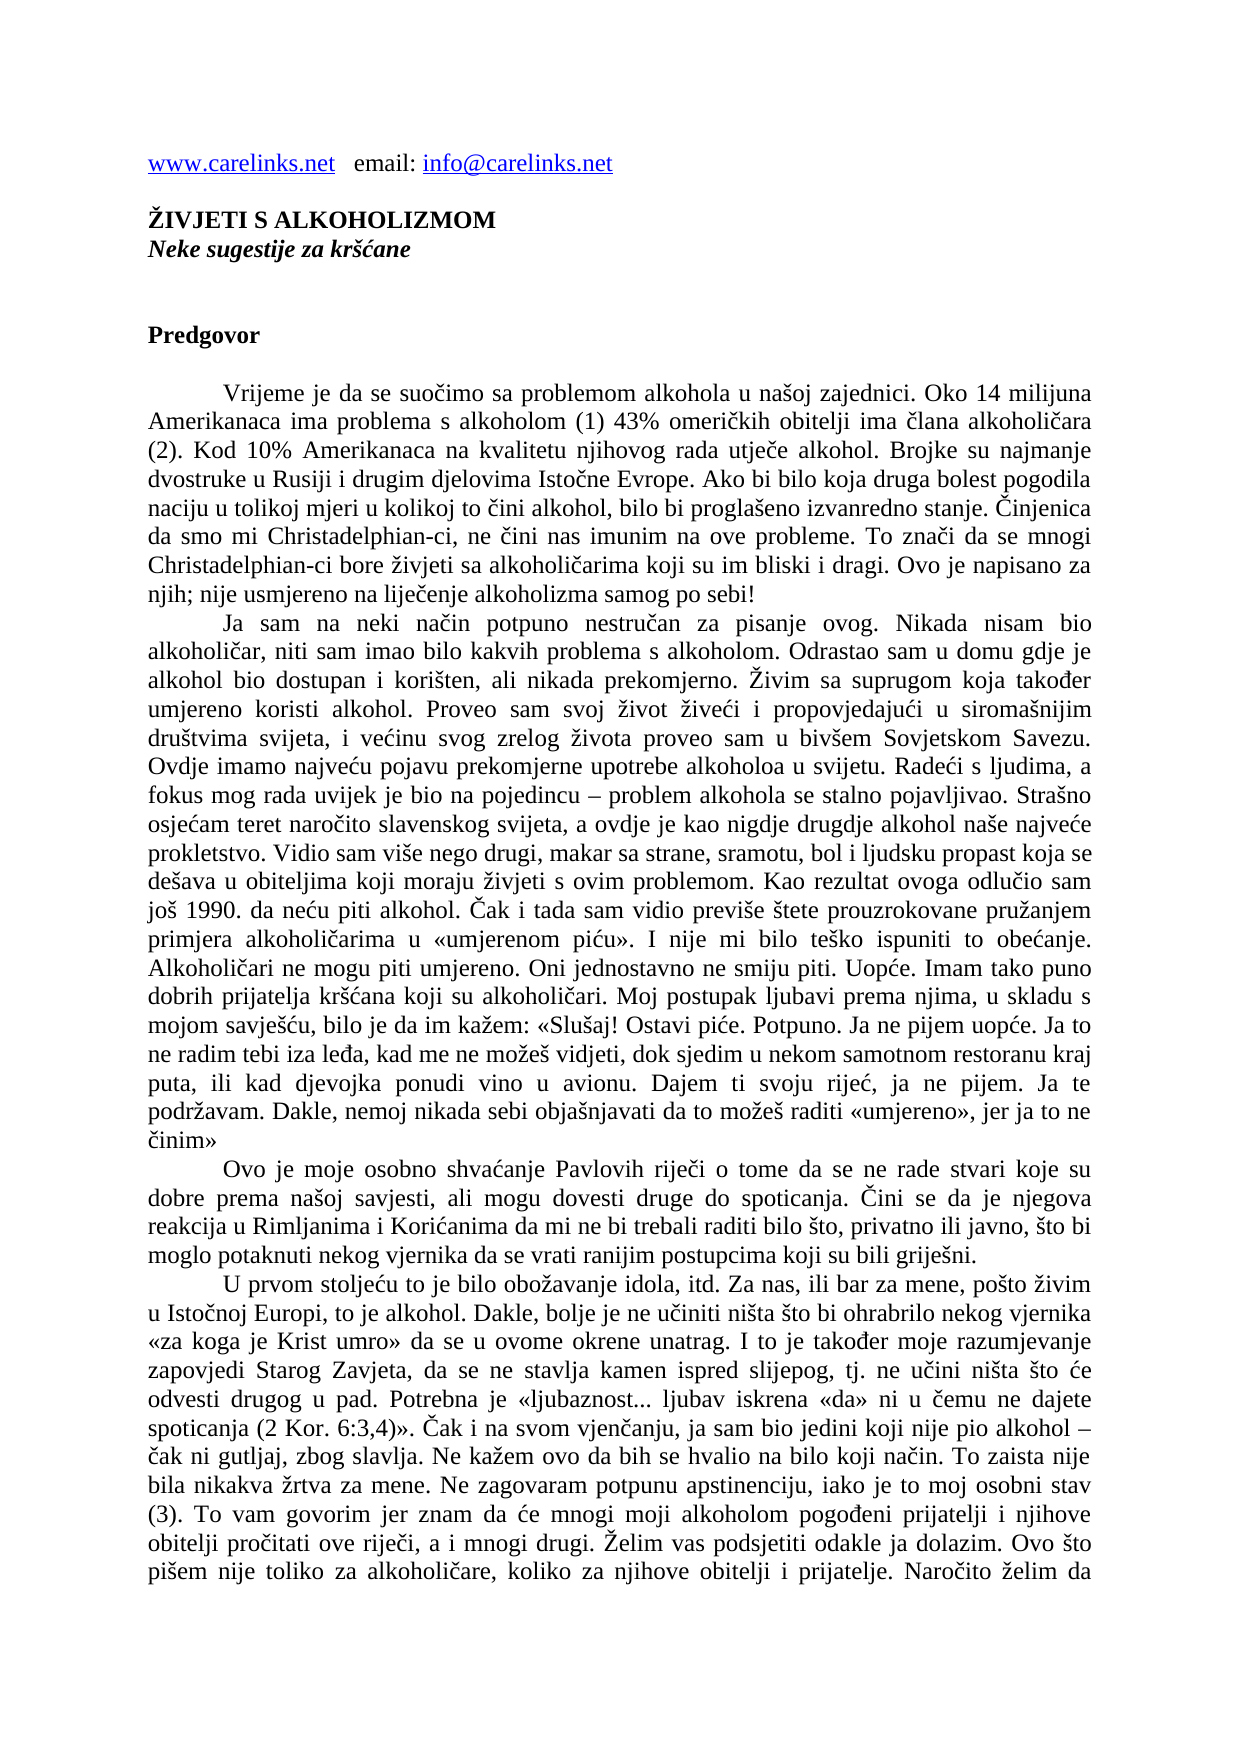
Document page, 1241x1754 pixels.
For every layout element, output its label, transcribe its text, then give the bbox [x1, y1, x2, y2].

text Ja sam na neki način potpuno nestručan za pisanje ovog. Nikada nisam bio alkoholičar, niti sam imao bilo kakvih problema s alkoholom. Odrastao sam u domu gdje je alkohol bio dostupan i korišten, ali nikada prekomjerno. Živim sa suprugom koja također umjereno koristi alkohol. Proveo sam svoj život živeći i propovjedajući u siromašnijim društvima svijeta, i većinu svog zrelog života proveo sam u bivšem Sovjetskom Savezu. Ovdje imamo najveću pojavu prekomjerne upotrebe alkoholoa u svijetu. Radeći s ljudima, a fokus mog rada uvijek je bio na pojedincu – problem alkohola se stalno pojavljivao. Strašno osjećam teret naročito slavenskog svijeta, a ovdje je kao nigdje drugdje alkohol naše najveće prokletstvo. Vidio sam više nego drugi, makar sa strane, sramotu, bol i ljudsku propast koja se dešava u obiteljima koji moraju živjeti s ovim problemom. Kao rezultat ovoga odlučio sam još 1990. da neću piti alkohol. Čak i tada sam vidio previše štete prouzrokovane pružanjem primjera alkoholičarima u «umjerenom piću». I nije mi bilo teško ispuniti to obećanje. Alkoholičari ne mogu piti umjereno. Oni jednostavno ne smiju piti. Uopće. Imam tako puno dobrih prijatelja kršćana koji su alkoholičari. Moj postupak ljubavi prema njima, u skladu s mojom savješću, bilo je da im kažem: «Slušaj! Ostavi piće. Potpuno. Ja ne pijem uopće. Ja to ne radim tebi iza leđa, kad me ne možeš vidjeti, dok sjedim u nekom samotnom restoranu kraj puta, ili kad djevojka ponudi vino u avionu. Dajem ti svoju rijeć, ja ne pijem. Ja te podržavam. Dakle, nemoj nikada sebi objašnjavati da to možeš raditi «umjereno», jer ja to ne činim» [148, 608, 1093, 1154]
subtitle Neke sugestije za kršćane [148, 234, 1093, 263]
subtitle Predgovor [148, 320, 1093, 349]
text www.carelinks.net email: info@carelinks.net [148, 148, 1093, 176]
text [148, 1269, 1093, 1585]
subtitle ŽIVJETI S ALKOHOLIZMOM [148, 205, 1093, 234]
text Vrijeme je da se suočimo sa problemom alkohola u našoj zajednici. Oko 14 milijuna Amerikanaca ima problema s alkoholom (1) 43% omeričkih obitelji ima člana alkoholičara (2). Kod 10% Amerikanaca na kvalitetu njihovog rada utječe alkohol. Brojke su najmanje dvostruke u Rusiji i drugim djelovima Istočne Evrope. Ako bi bilo koja druga bolest pogodila naciju u tolikoj mjeri u kolikoj to čini alkohol, bilo bi proglašeno izvanredno stanje. Činjenica da smo mi Christadelphian-ci, ne čini nas imunim na ove probleme. To znači da se mnogi Christadelphian-ci bore živjeti sa alkoholičarima koji su im bliski i dragi. Ovo je napisano za njih; nije usmjereno na liječenje alkoholizma samog po sebi! [148, 378, 1093, 608]
text Ovo je moje osobno shvaćanje Pavlovih riječi o tome da se ne rade stvari koje su dobre prema našoj savjesti, ali mogu dovesti druge do spoticanja. Čini se da je njegova reakcija u Rimljanima i Korićanima da mi ne bi trebali raditi bilo što, privatno ili javno, što bi moglo potaknuti nekog vjernika da se vrati ranijim postupcima koji su bili griješni. [148, 1154, 1093, 1269]
